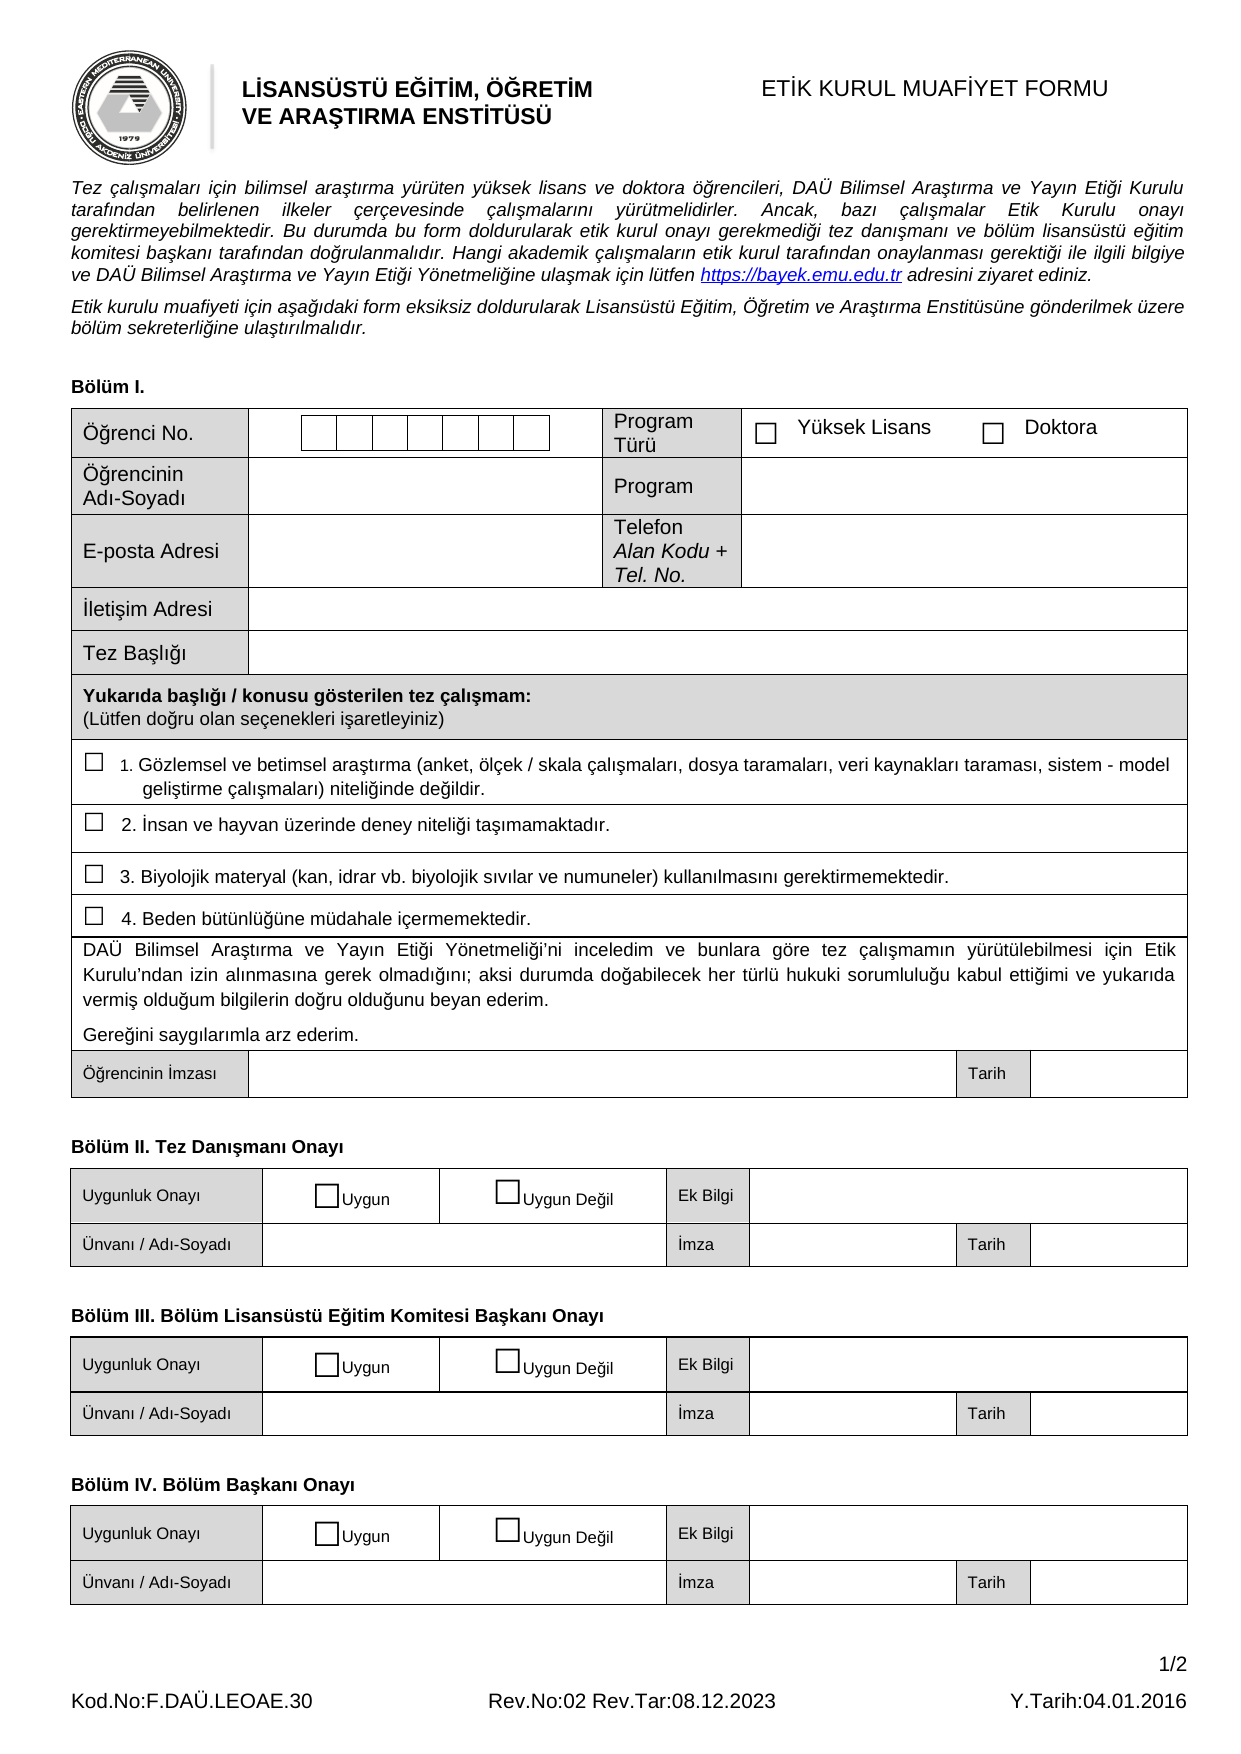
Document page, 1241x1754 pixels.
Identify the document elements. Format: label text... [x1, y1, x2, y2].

table_header [750, 1338, 1187, 1391]
table_header Ek Bilgi [667, 1338, 749, 1391]
table_header Uygunluk Onayı [71, 1506, 262, 1560]
table_cell [249, 458, 602, 514]
table_cell DAÜ Bilimsel Araştırma ve Yayın Etiği Yönetmeliği’ni inceledim ve bunlara göre tez çalışmamın yürütülebilmesi için Etik Kurulu’ndan izin alınmasına gerek olmadığını; aksi durumda doğabilecek her türlü hukuki sorumluluğu kabul ettiğimi ve yukarıda vermiş olduğum bilgilerin doğru olduğunu beyan ederim. Gereğini saygılarımla arz ederim. [72, 938, 1187, 1049]
table_cell [742, 515, 1187, 587]
table_header Uygun Değil [440, 1338, 666, 1391]
table_header [750, 1506, 1187, 1560]
table_cell [742, 458, 1187, 514]
table_cell Öğrencinin Adı-Soyadı [72, 458, 248, 514]
table_cell 2. İnsan ve hayvan üzerinde deney niteliği taşımamaktadır. [72, 805, 1187, 852]
text Bölüm I. [71, 376, 1187, 398]
table_cell Telefon Alan Kodu + Tel. No. [603, 515, 741, 587]
table_cell E-posta Adresi [72, 515, 248, 587]
table_cell [1031, 1051, 1187, 1097]
table_cell Program [603, 458, 741, 514]
text Etik kurulu muafiyeti için aşağıdaki form eksiksiz doldurularak Lisansüstü Eğitim, Öğretim ve Araştırma Enstitüsüne gönderilmek üzere bölüm sekreterliğine ulaştırılmalıdır. [71, 295, 1187, 338]
table_cell İmza [667, 1561, 749, 1604]
text Bölüm IV. Bölüm Başkanı Onayı [71, 1473, 1187, 1495]
table_cell [1031, 1393, 1187, 1435]
table_cell [1031, 1224, 1187, 1266]
table_cell Tarih [957, 1051, 1030, 1097]
table_header Uygun [263, 1338, 439, 1391]
table_cell Tarih [957, 1224, 1030, 1266]
table_cell Ünvanı / Adı-Soyadı [71, 1393, 262, 1435]
table_cell Tarih [957, 1393, 1030, 1435]
text Bölüm II. Tez Danışmanı Onayı [71, 1136, 1187, 1157]
table_header Program Türü [603, 409, 741, 457]
table_cell [750, 1224, 956, 1266]
table_cell [249, 588, 1187, 630]
table_cell 4. Beden bütünlüğüne müdahale içermemektedir. [72, 895, 1187, 936]
text Tez çalışmaları için bilimsel araştırma yürüten yüksek lisans ve doktora öğrencileri, DAÜ Bilimsel Araştırma ve Yayın Etiği Kurulu tarafından belirlenen ilkeler çerçevesinde çalışmalarını yürütmelidirler. Ancak, bazı çalışmalar Etik Kurulu onayı gerektirmeyebilmektedir. Bu durumda bu form doldurularak etik kurul onayı gerekmediği tez danışmanı ve bölüm lisansüstü eğitim komitesi başkanı tarafından doğrulanmalıdır. Hangi akademik çalışmaların etik kurul tarafından onaylanması gerektiği ile ilgili bilgiye ve DAÜ Bilimsel Araştırma ve Yayın Etiği Yönetmeliğine ulaşmak için lütfen https://bayek.emu.edu.tr adresini ziyaret ediniz. [71, 177, 1187, 285]
table_header Uygun Değil [440, 1169, 666, 1222]
table_header Uygun Değil [440, 1506, 666, 1560]
table_cell Tez Başlığı [72, 631, 248, 674]
table_cell İletişim Adresi [72, 588, 248, 630]
table_header Ek Bilgi [667, 1506, 749, 1560]
table_header Doktora [969, 409, 1187, 457]
table_cell 1. Gözlemsel ve betimsel araştırma (anket, ölçek / skala çalışmaları, dosya taramaları, veri kaynakları taraması, sistem - model geliştirme çalışmaları) niteliğinde değildir. [72, 740, 1187, 804]
table_cell Öğrencinin İmzası [72, 1051, 248, 1097]
table_cell [249, 631, 1187, 674]
table_cell [263, 1561, 666, 1604]
table_cell Yukarıda başlığı / konusu gösterilen tez çalışmam: (Lütfen doğru olan seçenekleri işaretleyiniz) [72, 675, 1187, 739]
table_cell [263, 1393, 666, 1435]
table_cell Ünvanı / Adı-Soyadı [71, 1561, 262, 1604]
table_header Uygun [263, 1506, 439, 1560]
table_cell 3. Biyolojik materyal (kan, idrar vb. biyolojik sıvılar ve numuneler) kullanılmasını gerektirmemektedir. [72, 853, 1187, 894]
table_header Öğrenci No. [72, 409, 248, 457]
table_cell [249, 515, 602, 587]
table_cell [249, 1051, 956, 1097]
table_header Uygunluk Onayı [71, 1338, 262, 1391]
table_header Uygun [263, 1169, 439, 1222]
table_cell Ünvanı / Adı-Soyadı [71, 1224, 262, 1266]
table_cell [263, 1224, 666, 1266]
table_header Ek Bilgi [667, 1169, 749, 1222]
table_header Uygunluk Onayı [71, 1169, 262, 1222]
table_header [249, 409, 602, 457]
text Bölüm III. Bölüm Lisansüstü Eğitim Komitesi Başkanı Onayı [71, 1304, 1187, 1326]
table_cell İmza [667, 1224, 749, 1266]
table_cell [750, 1561, 956, 1604]
table_cell Tarih [957, 1561, 1030, 1604]
table_cell [1031, 1561, 1187, 1604]
table_header Yüksek Lisans [742, 409, 969, 457]
table_cell İmza [667, 1393, 749, 1435]
table_cell [750, 1393, 956, 1435]
table_header [750, 1169, 1187, 1222]
